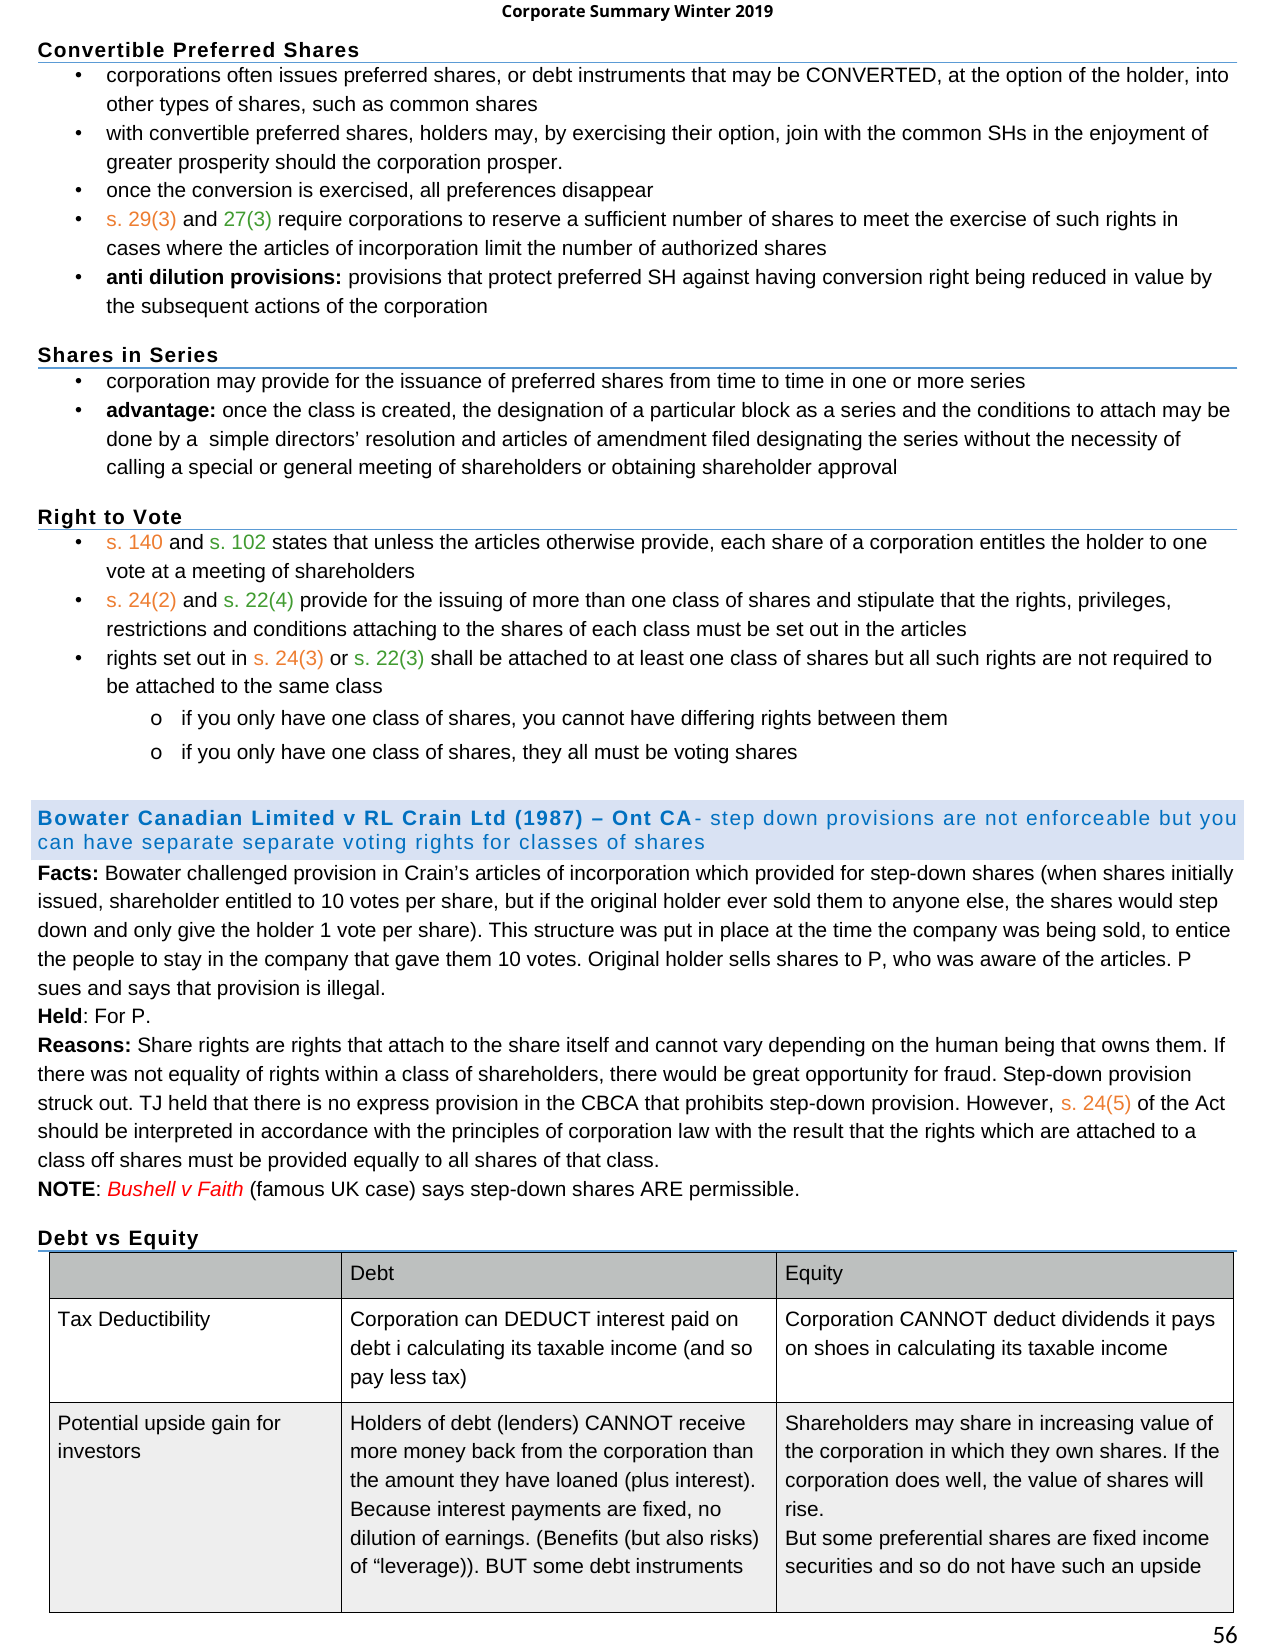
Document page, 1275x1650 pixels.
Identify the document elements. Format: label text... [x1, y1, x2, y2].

list corporation may provide for the issuance of preferred shares from time to time in one or more series [75, 369, 1237, 393]
list anti dilution provisions: provisions that protect preferred SH against having conversion right being reduced in value by the subsequent actions of the corporation [75, 265, 1237, 317]
list s. 24(2) and s. 22(4) provide for the issuing of more than one class of shares and stipulate that the rights, privileges, restrictions and conditions attaching to the shares of each class must be set out in the articles [75, 588, 1237, 641]
text Held: For P. [37, 1004, 1237, 1028]
subtitle Debt vs Equity [37, 1226, 1237, 1252]
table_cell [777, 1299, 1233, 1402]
list if you only have one class of shares, you cannot have differing rights between them [150, 703, 1237, 731]
subtitle Convertible Preferred Shares [37, 37, 1237, 63]
list advantage: once the class is created, the designation of a particular block as a series and the conditions to attach may be done by a simple directors’ resolution and articles of amendment filed designating the series without the necessity of calling a special or general meeting of shareholders or obtaining shareholder approval [75, 397, 1237, 479]
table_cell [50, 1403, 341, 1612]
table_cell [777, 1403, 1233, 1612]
list once the conversion is exercised, all preferences disappear [75, 178, 1237, 202]
list s. 29(3) and 27(3) require corporations to reserve a sufficient number of shares to meet the exercise of such rights in cases where the articles of incorporation limit the number of authorized shares [75, 207, 1237, 260]
text Reasons: Share rights are rights that attach to the share itself and cannot vary depending on the human being that owns them. If there was not equality of rights within a class of shareholders, there would be great opportunity for fraud. Step-down provision struck out. TJ held that there is no express provision in the CBCA that prohibits step-down provision. However, s. 24(5) of the Act should be interpreted in accordance with the principles of corporation law with the result that the rights which are attached to a class off shares must be provided equally to all shares of that class. [37, 1033, 1237, 1172]
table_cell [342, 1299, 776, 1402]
text NOTE: Bushell v Faith (famous UK case) says step-down shares ARE permissible. [37, 1177, 1237, 1201]
list rights set out in s. 24(3) or s. 22(3) shall be attached to at least one class of shares but all such rights are not required to be attached to the same class [75, 645, 1237, 698]
text Facts: Bowater challenged provision in Crain’s articles of incorporation which provided for step-down shares (when shares initially issued, shareholder entitled to 10 votes per share, but if the original holder ever sold them to anyone else, the shares would step down and only give the holder 1 vote per share). This structure was put in place at the time the company was being sold, to entice the people to stay in the company that gave them 10 votes. Original holder sells shares to P, who was aware of the articles. P sues and says that provision is illegal. [37, 860, 1237, 999]
list if you only have one class of shares, they all must be voting shares [150, 737, 1237, 766]
subtitle Bowater Canadian Limited v RL Crain Ltd (1987) – Ont CA- step down provisions are not enforceable but you can have separate separate voting rights for classes of shares [38, 806, 1237, 854]
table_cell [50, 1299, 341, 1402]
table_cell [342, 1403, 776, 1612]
subtitle Right to Vote [37, 505, 1237, 530]
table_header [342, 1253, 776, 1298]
subtitle Shares in Series [37, 343, 1237, 369]
list s. 140 and s. 102 states that unless the articles otherwise provide, each share of a corporation entitles the holder to one vote at a meeting of shareholders [75, 530, 1237, 583]
list with convertible preferred shares, holders may, by exercising their option, join with the common SHs in the enjoyment of greater prosperity should the corporation prosper. [75, 121, 1237, 173]
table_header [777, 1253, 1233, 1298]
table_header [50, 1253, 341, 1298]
list corporations often issues preferred shares, or debt instruments that may be CONVERTED, at the option of the holder, into other types of shares, such as common shares [75, 63, 1237, 116]
